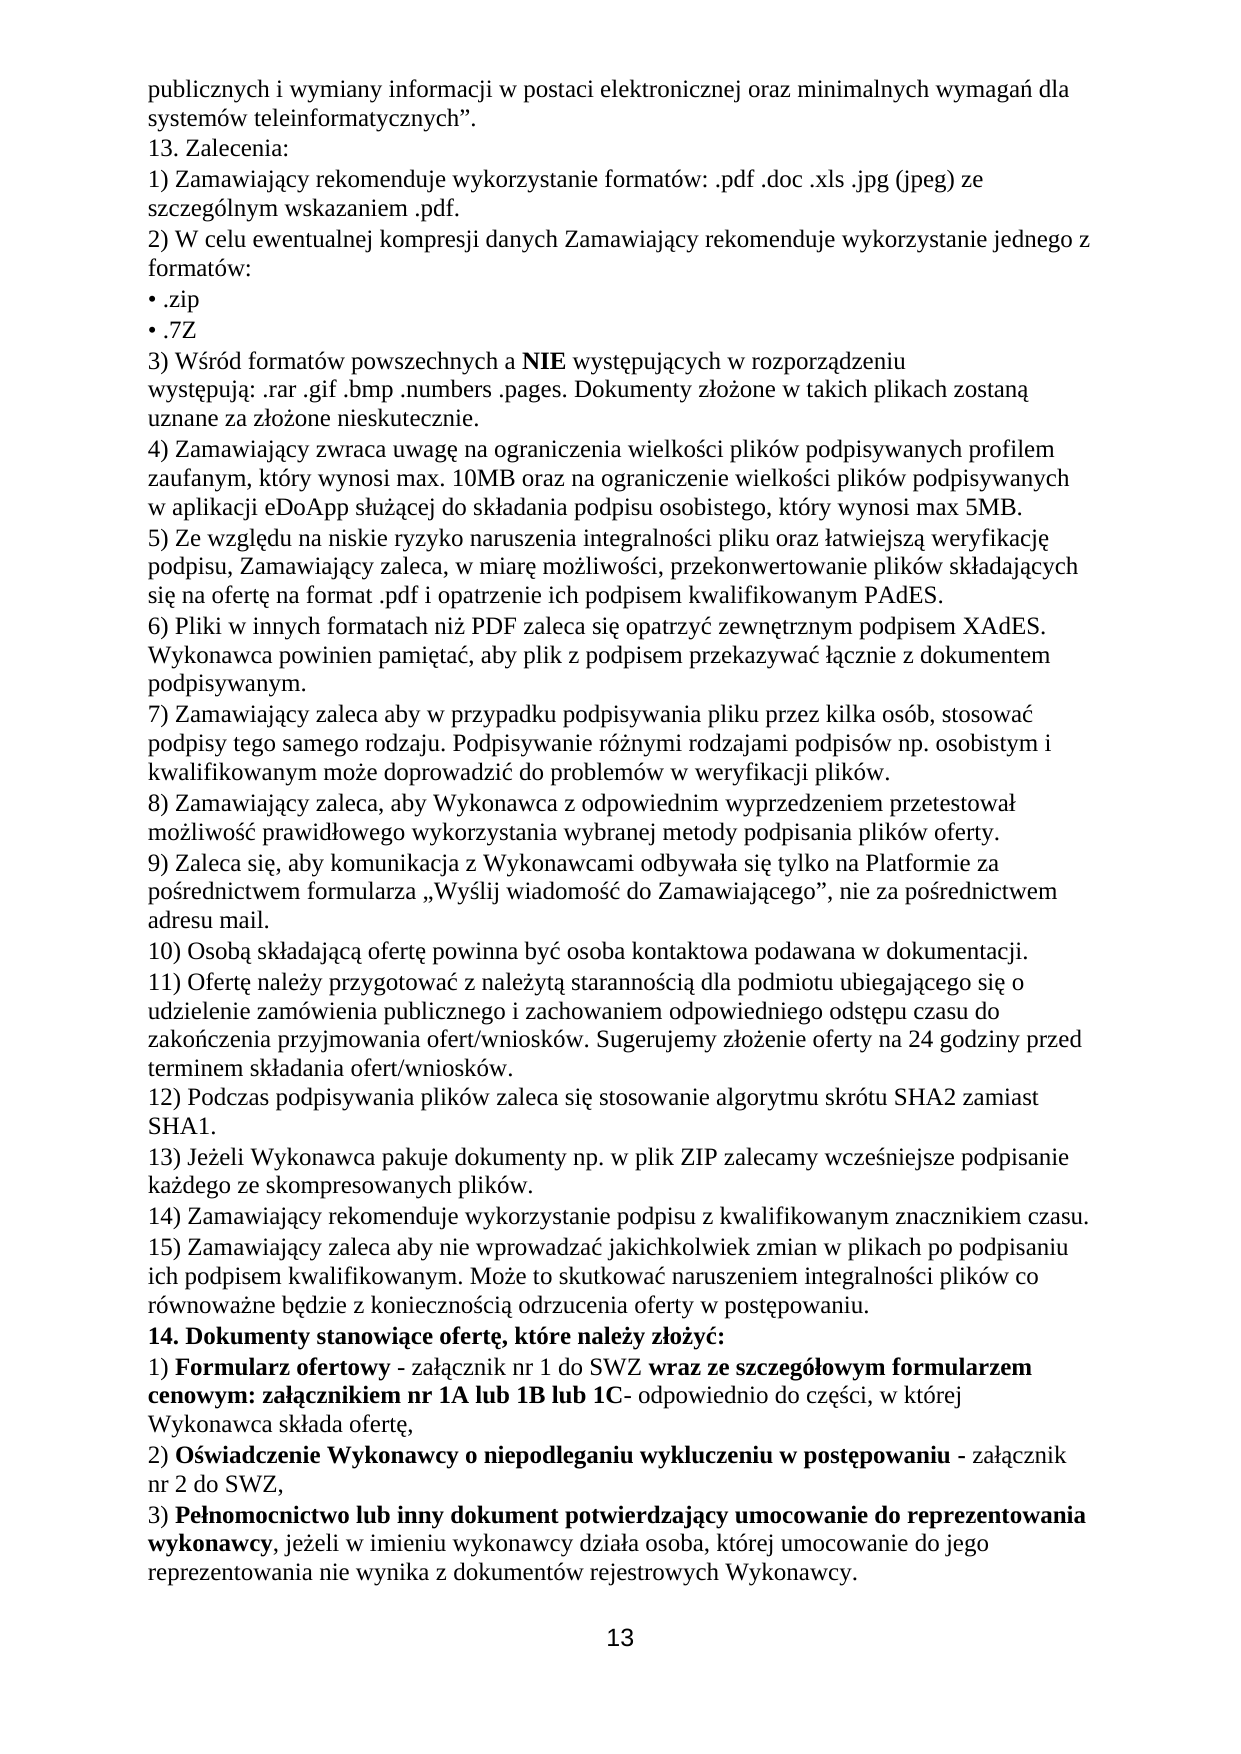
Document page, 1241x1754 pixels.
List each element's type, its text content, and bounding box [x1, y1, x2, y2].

text 3) Pełnomocnictwo lub inny dokument potwierdzający umocowanie do reprezentowania wykonawcy, jeżeli w imieniu wykonawcy działa osoba, której umocowanie do jego reprezentowania nie wynika z dokumentów rejestrowych Wykonawcy. [148, 1500, 1093, 1586]
text 7) Zamawiający zaleca aby w przypadku podpisywania pliku przez kilka osób, stosować podpisy tego samego rodzaju. Podpisywanie różnymi rodzajami podpisów np. osobistym i kwalifikowanym może doprowadzić do problemów w weryfikacji plików. [148, 699, 1093, 786]
text 1) Formularz ofertowy - załącznik nr 1 do SWZ wraz ze szczegółowym formularzem cenowym: załącznikiem nr 1A lub 1B lub 1C- odpowiednio do części, w której Wykonawca składa ofertę, [148, 1352, 1093, 1438]
text 13) Jeżeli Wykonawca pakuje dokumenty np. w plik ZIP zalecamy wcześniejsze podpisanie każdego ze skompresowanych plików. [148, 1142, 1093, 1199]
text • .7Z [148, 315, 1093, 343]
text 3) Wśród formatów powszechnych a NIE występujących w rozporządzeniu występują: .rar .gif .bmp .numbers .pages. Dokumenty złożone w takich plikach zostaną uznane za złożone nieskutecznie. [148, 346, 1093, 432]
text 11) Ofertę należy przygotować z należytą starannością dla podmiotu ubiegającego się o udzielenie zamówienia publicznego i zachowaniem odpowiedniego odstępu czasu do zakończenia przyjmowania ofert/wniosków. Sugerujemy złożenie oferty na 24 godziny przed terminem składania ofert/wniosków. [148, 967, 1093, 1082]
text 4) Zamawiający zwraca uwagę na ograniczenia wielkości plików podpisywanych profilem zaufanym, który wynosi max. 10MB oraz na ograniczenie wielkości plików podpisywanych w aplikacji eDoApp służącej do składania podpisu osobistego, który wynosi max 5MB. [148, 434, 1093, 520]
text • .zip [148, 284, 1093, 313]
text 2) Oświadczenie Wykonawcy o niepodleganiu wykluczeniu w postępowaniu - załącznik nr 2 do SWZ, [148, 1440, 1093, 1498]
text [148, 74, 1093, 131]
text 14. Dokumenty stanowiące ofertę, które należy złożyć: [148, 1321, 1093, 1349]
text 12) Podczas podpisywania plików zaleca się stosowanie algorytmu skrótu SHA2 zamiast SHA1. [148, 1082, 1093, 1139]
text 10) Osobą składającą ofertę powinna być osoba kontaktowa podawana w dokumentacji. [148, 936, 1093, 965]
text 8) Zamawiający zaleca, aby Wykonawca z odpowiednim wyprzedzeniem przetestował możliwość prawidłowego wykorzystania wybranej metody podpisania plików oferty. [148, 788, 1093, 845]
text 2) W celu ewentualnej kompresji danych Zamawiający rekomenduje wykorzystanie jednego z formatów: [148, 224, 1093, 282]
text 1) Zamawiający rekomenduje wykorzystanie formatów: .pdf .doc .xls .jpg (jpeg) ze szczególnym wskazaniem .pdf. [148, 164, 1093, 222]
text 14) Zamawiający rekomenduje wykorzystanie podpisu z kwalifikowanym znacznikiem czasu. [148, 1201, 1093, 1230]
text 9) Zaleca się, aby komunikacja z Wykonawcami odbywała się tylko na Platformie za pośrednictwem formularza „Wyślij wiadomość do Zamawiającego”, nie za pośrednictwem adresu mail. [148, 848, 1093, 934]
text 13. Zalecenia: [148, 133, 1093, 162]
text 5) Ze względu na niskie ryzyko naruszenia integralności pliku oraz łatwiejszą weryfikację podpisu, Zamawiający zaleca, w miarę możliwości, przekonwertowanie plików składających się na ofertę na format .pdf i opatrzenie ich podpisem kwalifikowanym PAdES. [148, 523, 1093, 609]
text 15) Zamawiający zaleca aby nie wprowadzać jakichkolwiek zmian w plikach po podpisaniu ich podpisem kwalifikowanym. Może to skutkować naruszeniem integralności plików co równoważne będzie z koniecznością odrzucenia oferty w postępowaniu. [148, 1232, 1093, 1318]
text 6) Pliki w innych formatach niż PDF zaleca się opatrzyć zewnętrznym podpisem XAdES. Wykonawca powinien pamiętać, aby plik z podpisem przekazywać łącznie z dokumentem podpisywanym. [148, 611, 1093, 697]
